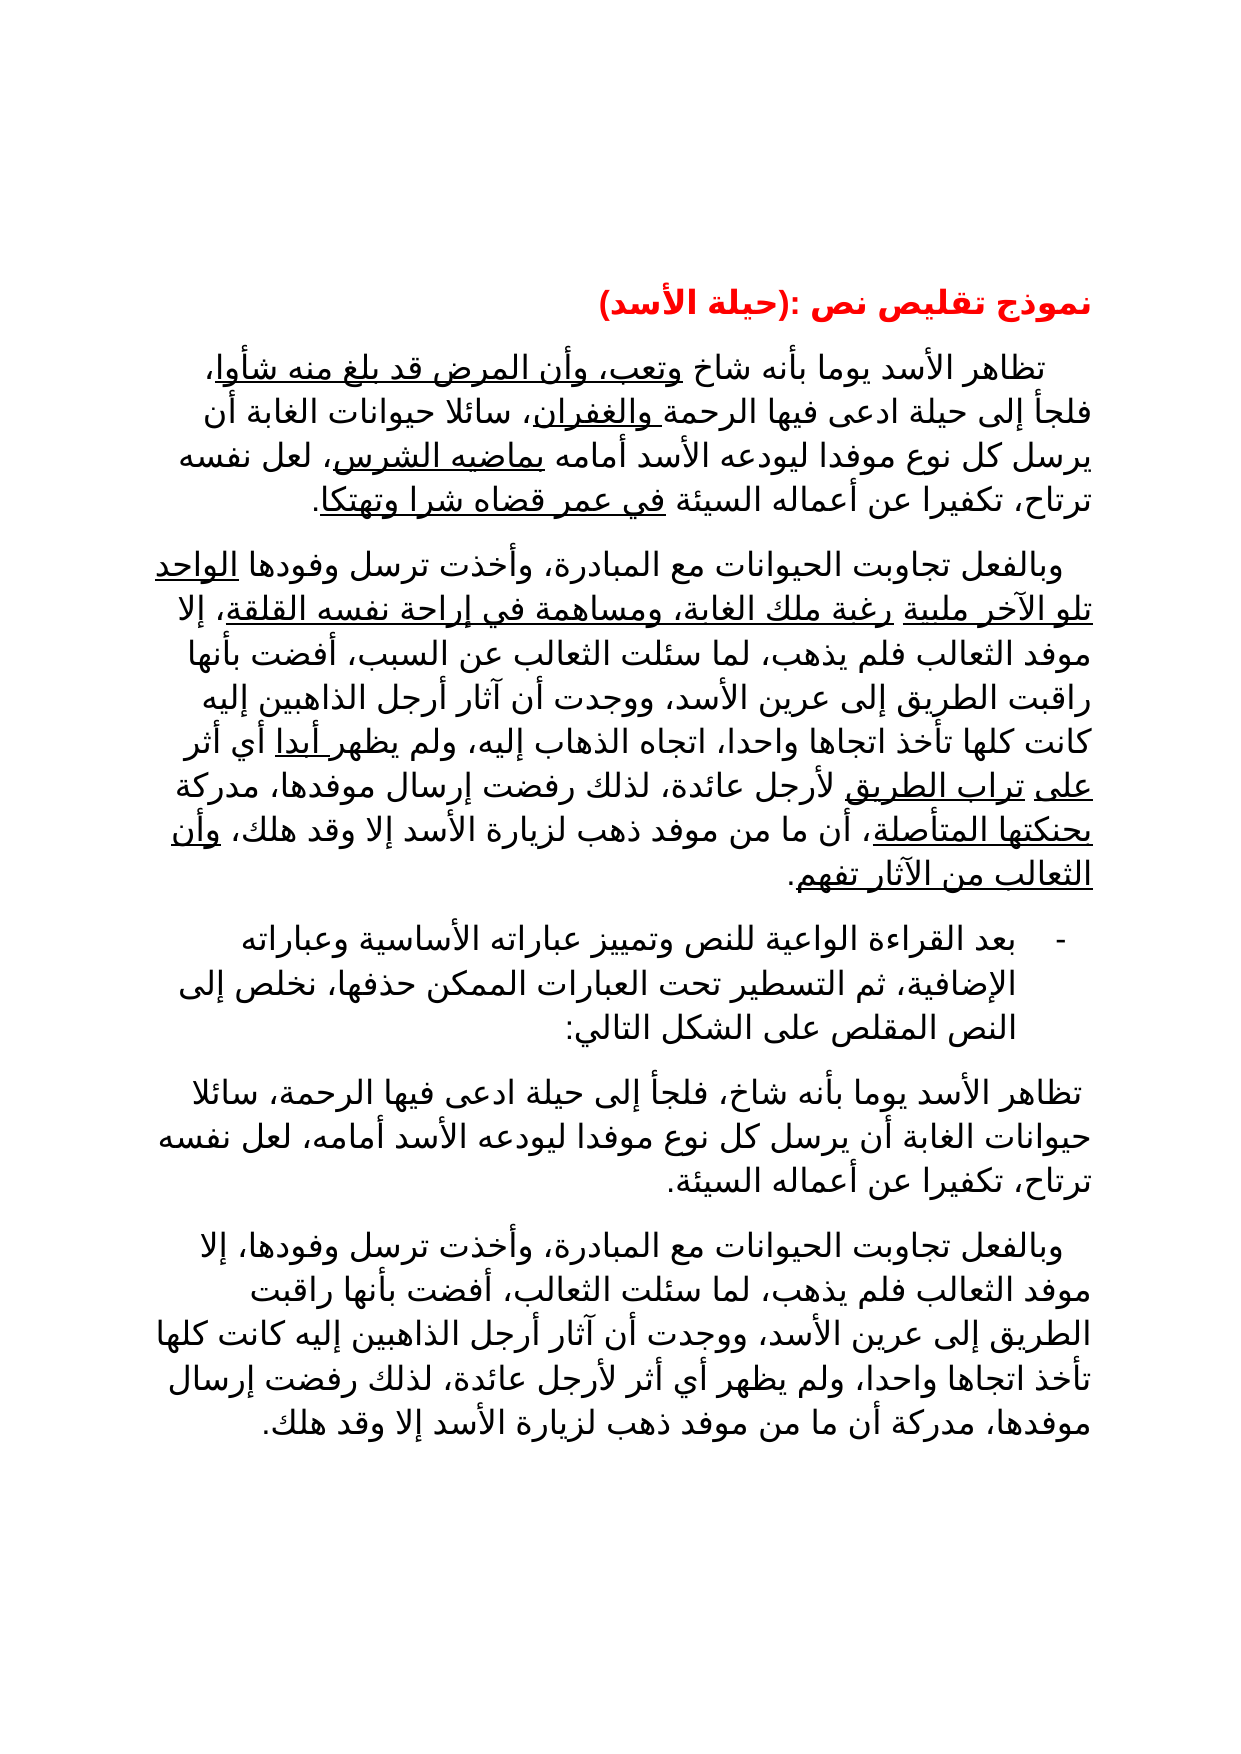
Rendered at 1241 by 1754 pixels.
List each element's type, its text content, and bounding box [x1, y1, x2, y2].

text وبالفعل تجاوبت الحيوانات مع المبادرة، وأخذت ترسل وفودها، إلا موفد الثعالب فلم يذهب، لما سئلت الثعالب، أفضت بأنها راقبت الطريق إلى عرين الأسد، ووجدت أن آثار أرجل الذاهبين إليه كانت كلها تأخذ اتجاها واحدا، ولم يظهر أي أثر لأرجل عائدة، لذلك رفضت إرسال موفدها، مدركة أن ما من موفد ذهب لزيارة الأسد إلا وقد هلك. [148, 1226, 1093, 1441]
text نموذج تقليص نص :(حيلة الأسد) [148, 283, 1093, 321]
text وبالفعل تجاوبت الحيوانات مع المبادرة، وأخذت ترسل وفودها الواحد تلو الآخر ملبية رغبة ملك الغابة، ومساهمة في إراحة نفسه القلقة، إلا موفد الثعالب فلم يذهب، لما سئلت الثعالب عن السبب، أفضت بأنها راقبت الطريق إلى عرين الأسد، ووجدت أن آثار أرجل الذاهبين إليه كانت كلها تأخذ اتجاها واحدا، اتجاه الذهاب إليه، ولم يظهر أبدا أي أثر على تراب الطريق لأرجل عائدة، لذلك رفضت إرسال موفدها، مدركة بحنكتها المتأصلة، أن ما من موفد ذهب لزيارة الأسد إلا وقد هلك، وأن الثعالب من الآثار تفهم. [148, 545, 1093, 893]
text تظاهر الأسد يوما بأنه شاخ وتعب، وأن المرض قد بلغ منه شأوا، فلجأ إلى حيلة ادعى فيها الرحمة والغفران، سائلا حيوانات الغابة أن يرسل كل نوع موفدا ليودعه الأسد أمامه بماضيه الشرس، لعل نفسه ترتاح، تكفيرا عن أعماله السيئة في عمر قضاه شرا وتهتكا. [148, 348, 1093, 519]
text تظاهر الأسد يوما بأنه شاخ، فلجأ إلى حيلة ادعى فيها الرحمة، سائلا حيوانات الغابة أن يرسل كل نوع موفدا ليودعه الأسد أمامه، لعل نفسه ترتاح، تكفيرا عن أعماله السيئة. [148, 1073, 1093, 1199]
list بعد القراءة الواعية للنص وتمييز عباراته الأساسية وعباراته الإضافية، ثم التسطير تحت العبارات الممكن حذفها، نخلص إلى النص المقلص على الشكل التالي: [148, 919, 1055, 1046]
